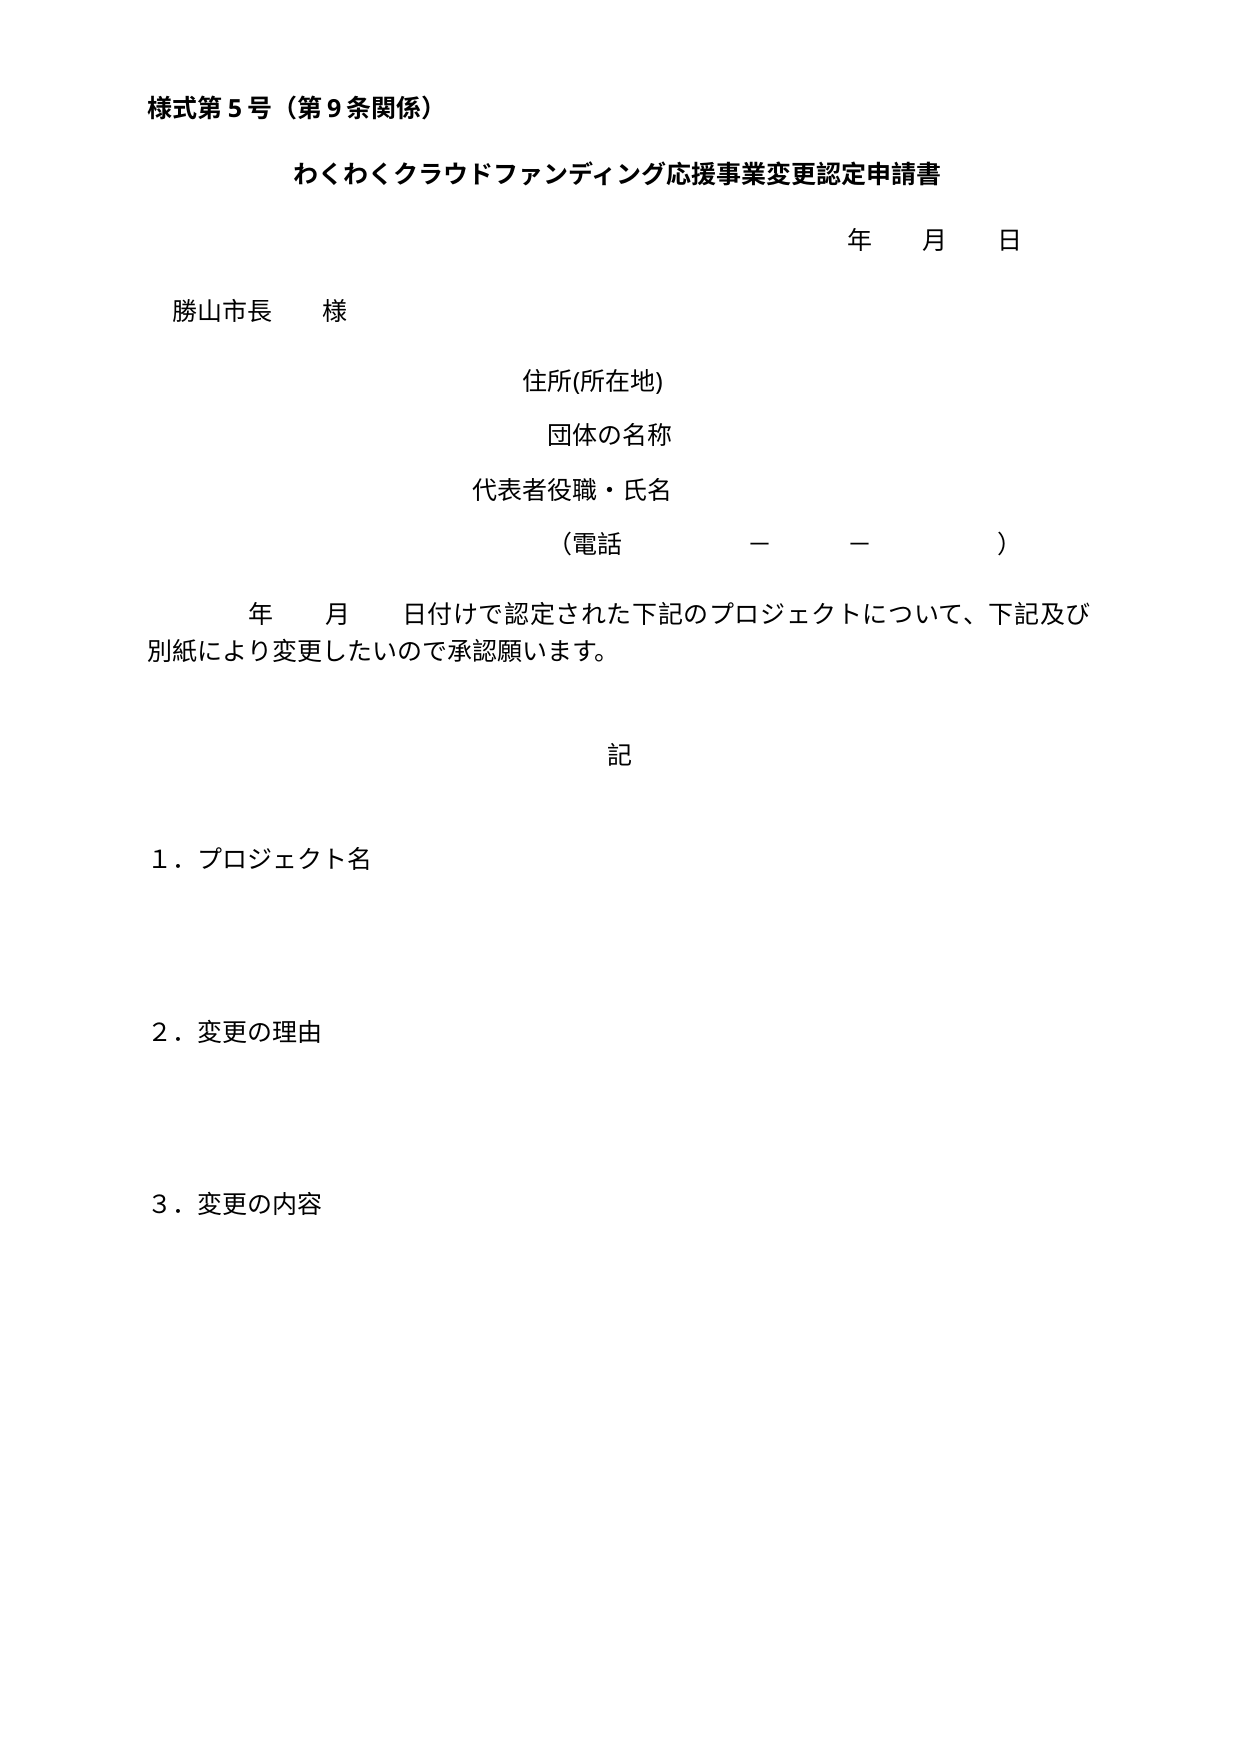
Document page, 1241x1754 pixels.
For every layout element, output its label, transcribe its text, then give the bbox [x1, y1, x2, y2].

text わくわくクラウドファンディング応援事業変更認定申請書 [148, 155, 1087, 191]
text 年 月 日 [148, 221, 1087, 257]
text ３．変更の内容 [148, 1185, 1092, 1221]
text 年 月 日付けで認定された下記のプロジェクトについて、下記及び別紙により変更したいので承認願います。 [148, 595, 1092, 667]
text 団体の名称 [148, 416, 1092, 452]
text ２．変更の理由 [148, 1012, 1092, 1048]
text １．プロジェクト名 [148, 840, 1092, 876]
text （電話 － － ） [148, 524, 1092, 561]
subtitle 記 [148, 735, 1092, 772]
text 勝山市長 様 [148, 291, 1092, 327]
text 住所(所在地) [148, 361, 1092, 398]
text 代表者役職・氏名 [148, 470, 1092, 506]
text 様式第5号（第9条関係） [148, 89, 1087, 125]
